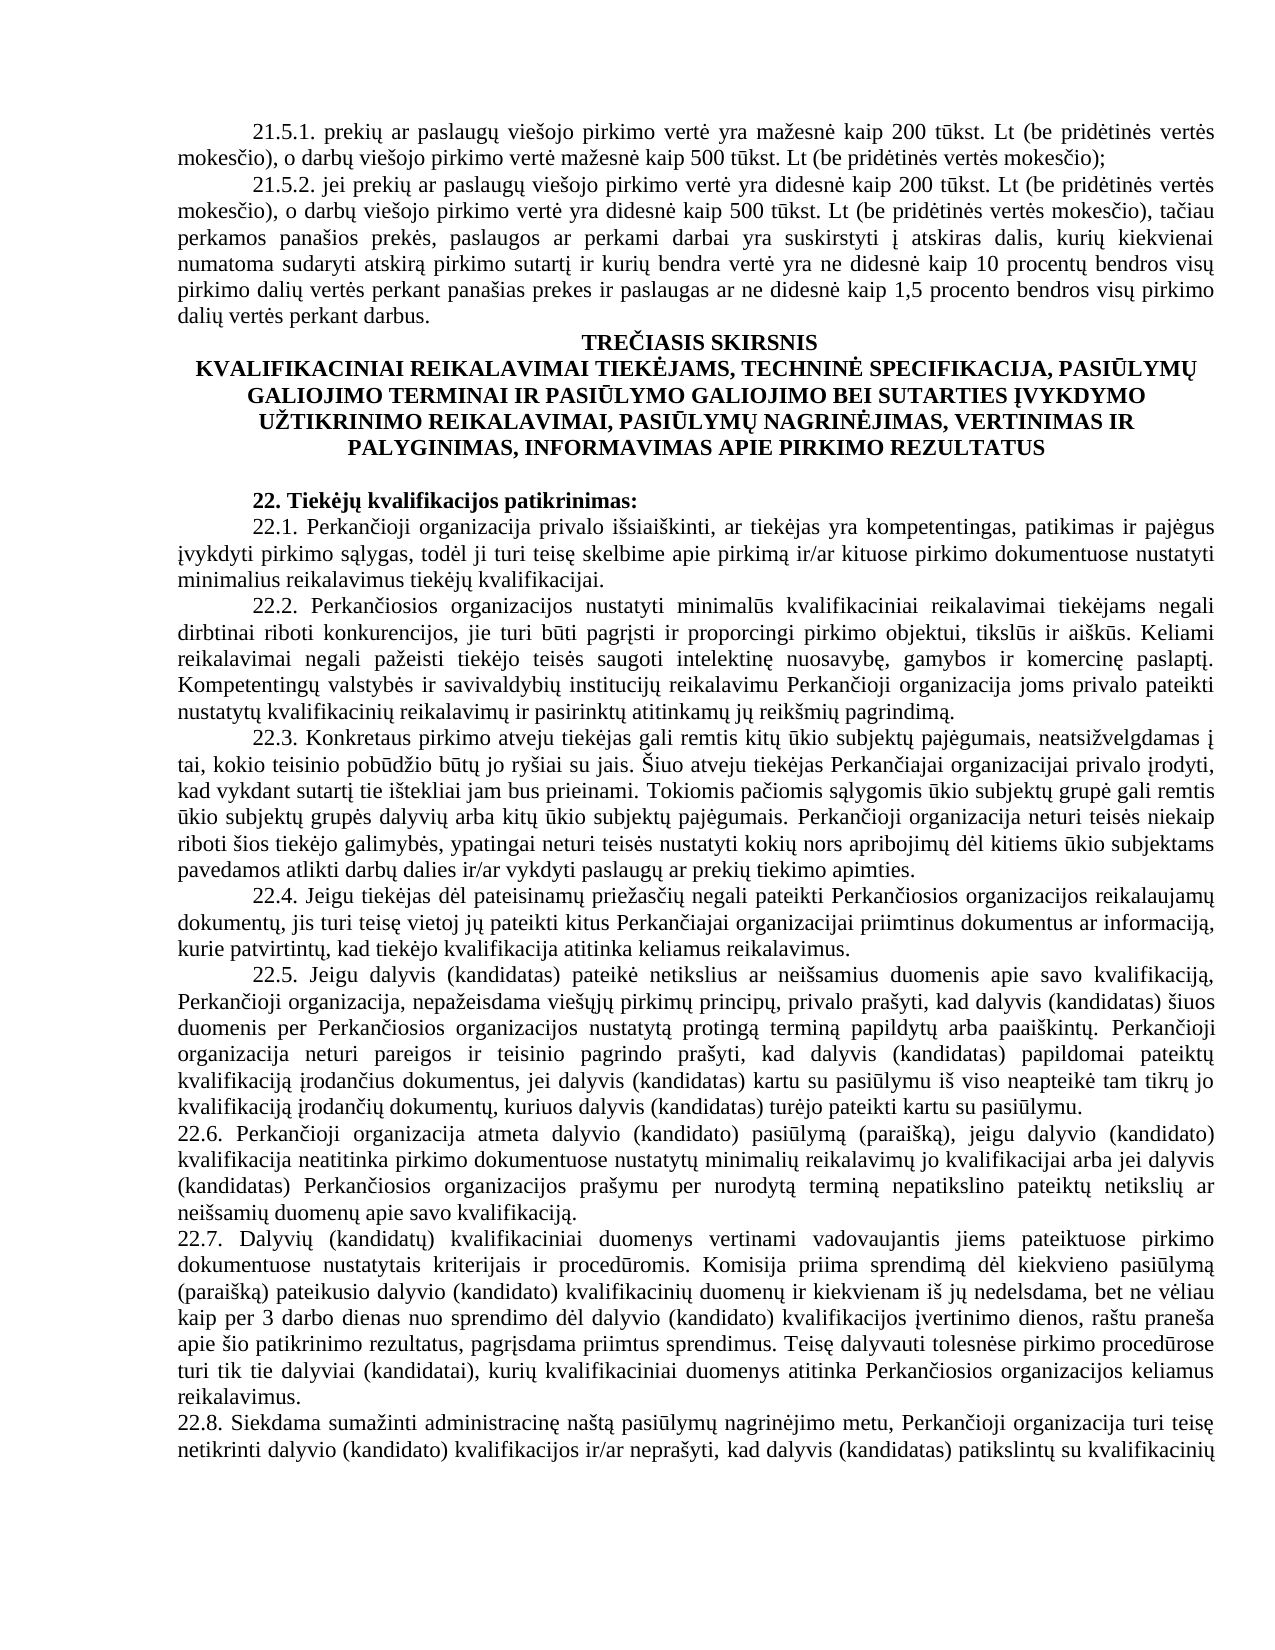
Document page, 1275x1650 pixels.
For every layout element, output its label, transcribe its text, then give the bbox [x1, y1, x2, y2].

text 22.7. Dalyvių (kandidatų) kvalifikaciniai duomenys vertinami vadovaujantis jiems pateiktuose pirkimo dokumentuose nustatytais kriterijais ir procedūromis. Komisija priima sprendimą dėl kiekvieno pasiūlymą (paraišką) pateikusio dalyvio (kandidato) kvalifikacinių duomenų ir kiekvienam iš jų nedelsdama, bet ne vėliau kaip per 3 darbo dienas nuo sprendimo dėl dalyvio (kandidato) kvalifikacijos įvertinimo dienos, raštu praneša apie šio patikrinimo rezultatus, pagrįsdama priimtus sprendimus. Teisę dalyvauti tolesnėse pirkimo procedūrose turi tik tie dalyviai (kandidatai), kurių kvalifikaciniai duomenys atitinka Perkančiosios organizacijos keliamus reikalavimus. [177, 1225, 1216, 1409]
subtitle TREČIASIS SKIRSNIS [177, 329, 1216, 355]
subtitle 22.4. Jeigu tiekėjas dėl pateisinamų priežasčių negali pateikti Perkančiosios organizacijos reikalaujamų dokumentų, jis turi teisę vietoj jų pateikti kitus Perkančiajai organizacijai priimtinus dokumentus ar informaciją, kurie patvirtintų, kad tiekėjo kvalifikacija atitinka keliamus reikalavimus. [177, 882, 1216, 961]
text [177, 1409, 1216, 1462]
text 22.1. Perkančioji organizacija privalo išsiaiškinti, ar tiekėjas yra kompetentingas, patikimas ir pajėgus įvykdyti pirkimo sąlygas, todėl ji turi teisę skelbime apie pirkimą ir/ar kituose pirkimo dokumentuose nustatyti minimalius reikalavimus tiekėjų kvalifikacijai. [177, 513, 1216, 592]
text KVALIFIKACINIAI REIKALAVIMAI TIEKĖJAMS, TECHNINĖ SPECIFIKACIJA, PASIŪLYMŲ GALIOJIMO TERMINAI IR PASIŪLYMO GALIOJIMO BEI SUTARTIES ĮVYKDYMO UŽTIKRINIMO REIKALAVIMAI, PASIŪLYMŲ NAGRINĖJIMAS, VERTINIMAS IR PALYGINIMAS, INFORMAVIMAS APIE PIRKIMO REZULTATUS [177, 355, 1216, 461]
subtitle 22.5. Jeigu dalyvis (kandidatas) pateikė netikslius ar neišsamius duomenis apie savo kvalifikaciją, Perkančioji organizacija, nepažeisdama viešųjų pirkimų principų, privalo prašyti, kad dalyvis (kandidatas) šiuos duomenis per Perkančiosios organizacijos nustatytą protingą terminą papildytų arba paaiškintų. Perkančioji organizacija neturi pareigos ir teisinio pagrindo prašyti, kad dalyvis (kandidatas) papildomai pateiktų kvalifikaciją įrodančius dokumentus, jei dalyvis (kandidatas) kartu su pasiūlymu iš viso neapteikė tam tikrų jo kvalifikaciją įrodančių dokumentų, kuriuos dalyvis (kandidatas) turėjo pateikti kartu su pasiūlymu. [177, 961, 1216, 1119]
text 21.5.1. prekių ar paslaugų viešojo pirkimo vertė yra mažesnė kaip 200 tūkst. Lt (be pridėtinės vertės mokesčio), o darbų viešojo pirkimo vertė mažesnė kaip 500 tūkst. Lt (be pridėtinės vertės mokesčio); [177, 118, 1216, 171]
text 22.2. Perkančiosios organizacijos nustatyti minimalūs kvalifikaciniai reikalavimai tiekėjams negali dirbtinai riboti konkurencijos, jie turi būti pagrįsti ir proporcingi pirkimo objektui, tikslūs ir aiškūs. Keliami reikalavimai negali pažeisti tiekėjo teisės saugoti intelektinę nuosavybę, gamybos ir komercinę paslaptį. Kompetentingų valstybės ir savivaldybių institucijų reikalavimu Perkančioji organizacija joms privalo pateikti nustatytų kvalifikacinių reikalavimų ir pasirinktų atitinkamų jų reikšmių pagrindimą. [177, 592, 1216, 724]
subtitle 22. Tiekėjų kvalifikacijos patikrinimas: [177, 487, 1216, 513]
subtitle 22.3. Konkretaus pirkimo atveju tiekėjas gali remtis kitų ūkio subjektų pajėgumais, neatsižvelgdamas į tai, kokio teisinio pobūdžio būtų jo ryšiai su jais. Šiuo atveju tiekėjas Perkančiajai organizacijai privalo įrodyti, kad vykdant sutartį tie ištekliai jam bus prieinami. Tokiomis pačiomis sąlygomis ūkio subjektų grupė gali remtis ūkio subjektų grupės dalyvių arba kitų ūkio subjektų pajėgumais. Perkančioji organizacija neturi teisės niekaip riboti šios tiekėjo galimybės, ypatingai neturi teisės nustatyti kokių nors apribojimų dėl kitiems ūkio subjektams pavedamos atlikti darbų dalies ir/ar vykdyti paslaugų ar prekių tiekimo apimties. [177, 724, 1216, 882]
text 21.5.2. jei prekių ar paslaugų viešojo pirkimo vertė yra didesnė kaip 200 tūkst. Lt (be pridėtinės vertės mokesčio), o darbų viešojo pirkimo vertė yra didesnė kaip 500 tūkst. Lt (be pridėtinės vertės mokesčio), tačiau perkamos panašios prekės, paslaugos ar perkami darbai yra suskirstyti į atskiras dalis, kurių kiekvienai numatoma sudaryti atskirą pirkimo sutartį ir kurių bendra vertė yra ne didesnė kaip 10 procentų bendros visų pirkimo dalių vertės perkant panašias prekes ir paslaugas ar ne didesnė kaip 1,5 procento bendros visų pirkimo dalių vertės perkant darbus. [177, 171, 1216, 329]
text 22.6. Perkančioji organizacija atmeta dalyvio (kandidato) pasiūlymą (paraišką), jeigu dalyvio (kandidato) kvalifikacija neatitinka pirkimo dokumentuose nustatytų minimalių reikalavimų jo kvalifikacijai arba jei dalyvis (kandidatas) Perkančiosios organizacijos prašymu per nurodytą terminą nepatikslino pateiktų netikslių ar neišsamių duomenų apie savo kvalifikaciją. [177, 1119, 1216, 1225]
